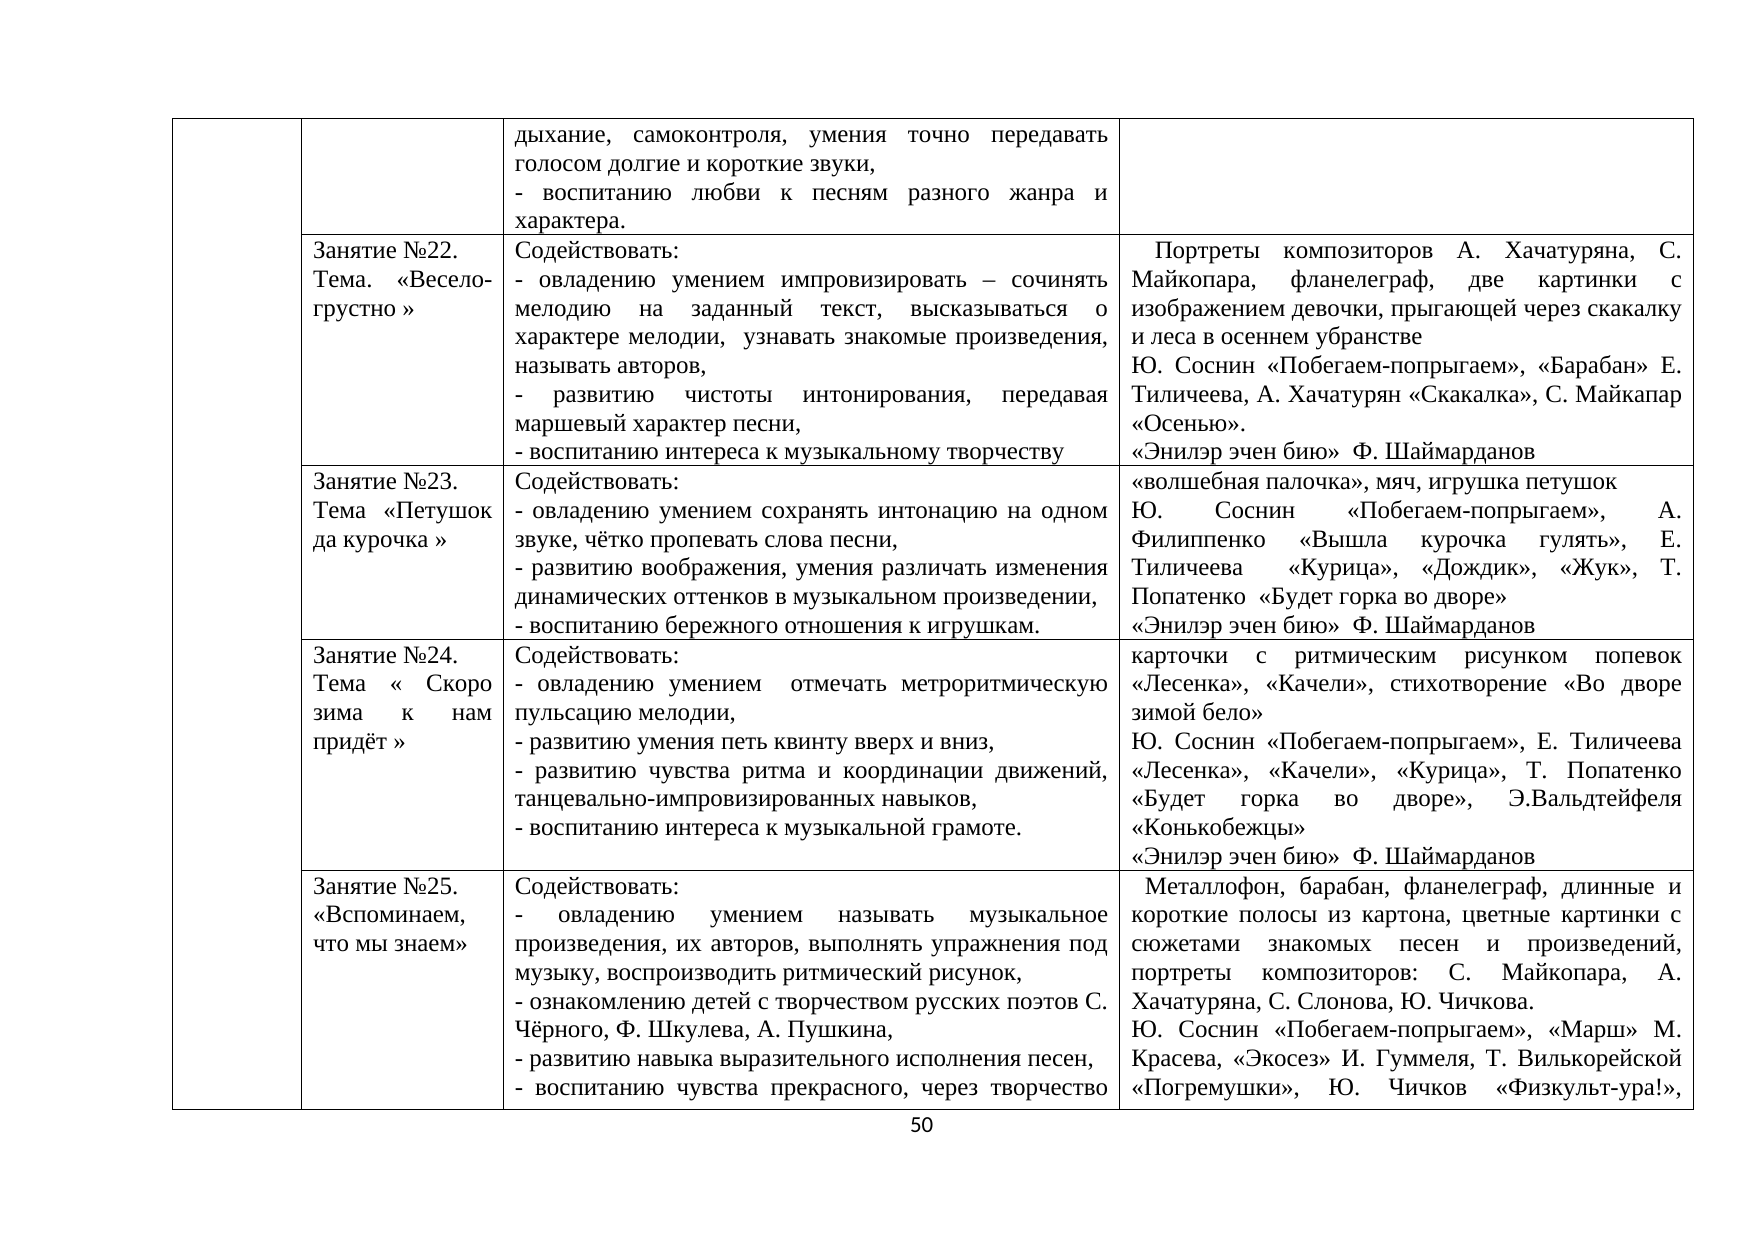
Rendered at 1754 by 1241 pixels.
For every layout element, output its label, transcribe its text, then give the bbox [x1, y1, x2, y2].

table_cell Содействовать: - овладению умением импровизировать – сочинять мелодию на заданный текст, высказываться о характере мелодии, узнавать знакомые произведения, называть авторов, - развитию чистоты интонирования, передавая маршевый характер песни, - воспитанию интереса к музыкальному творчеству [504, 235, 1119, 465]
table_cell Портреты композиторов А. Хачатуряна, С. Майкопара, фланелеграф, две картинки с изображением девочки, прыгающей через скакалку и леса в осеннем убранстве Ю. Соснин «Побегаем-попрыгаем», «Барабан» Е. Тиличеева, А. Хачатурян «Скакалка», С. Майкапар «Осенью». «Энилэр эчен бию» Ф. Шаймарданов [1120, 235, 1693, 465]
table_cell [504, 119, 1119, 234]
table_cell карточки с ритмическим рисунком попевок «Лесенка», «Качели», стихотворение «Во дворе зимой бело» Ю. Соснин «Побегаем-попрыгаем», Е. Тиличеева «Лесенка», «Качели», «Курица», Т. Попатенко «Будет горка во дворе», Э.Вальдтейфеля «Конькобежцы» «Энилэр эчен бию» Ф. Шаймарданов [1120, 640, 1693, 870]
table_cell Содействовать: - овладению умением сохранять интонацию на одном звуке, чётко пропевать слова песни, - развитию воображения, умения различать изменения динамических оттенков в музыкальном произведении, - воспитанию бережного отношения к игрушкам. [504, 466, 1119, 639]
table_cell Занятие №22. Тема. «Весело-грустно » [302, 235, 503, 465]
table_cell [302, 119, 503, 234]
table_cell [504, 871, 1119, 1109]
table_cell Занятие №24. Тема « Скоро зима к нам придёт » [302, 640, 503, 870]
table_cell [302, 871, 503, 1109]
table_cell Занятие №23. Тема «Петушок да курочка » [302, 466, 503, 639]
table_cell «волшебная палочка», мяч, игрушка петушок Ю. Соснин «Побегаем-попрыгаем», А. Филиппенко «Вышла курочка гулять», Е. Тиличеева «Курица», «Дождик», «Жук», Т. Попатенко «Будет горка во дворе» «Энилэр эчен бию» Ф. Шаймарданов [1120, 466, 1693, 639]
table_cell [1120, 119, 1693, 234]
table_cell Содействовать: - овладению умением отмечать метроритмическую пульсацию мелодии, - развитию умения петь квинту вверх и вниз, - развитию чувства ритма и координации движений, танцевально-импровизированных навыков, - воспитанию интереса к музыкальной грамоте. [504, 640, 1119, 870]
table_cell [1120, 871, 1693, 1109]
